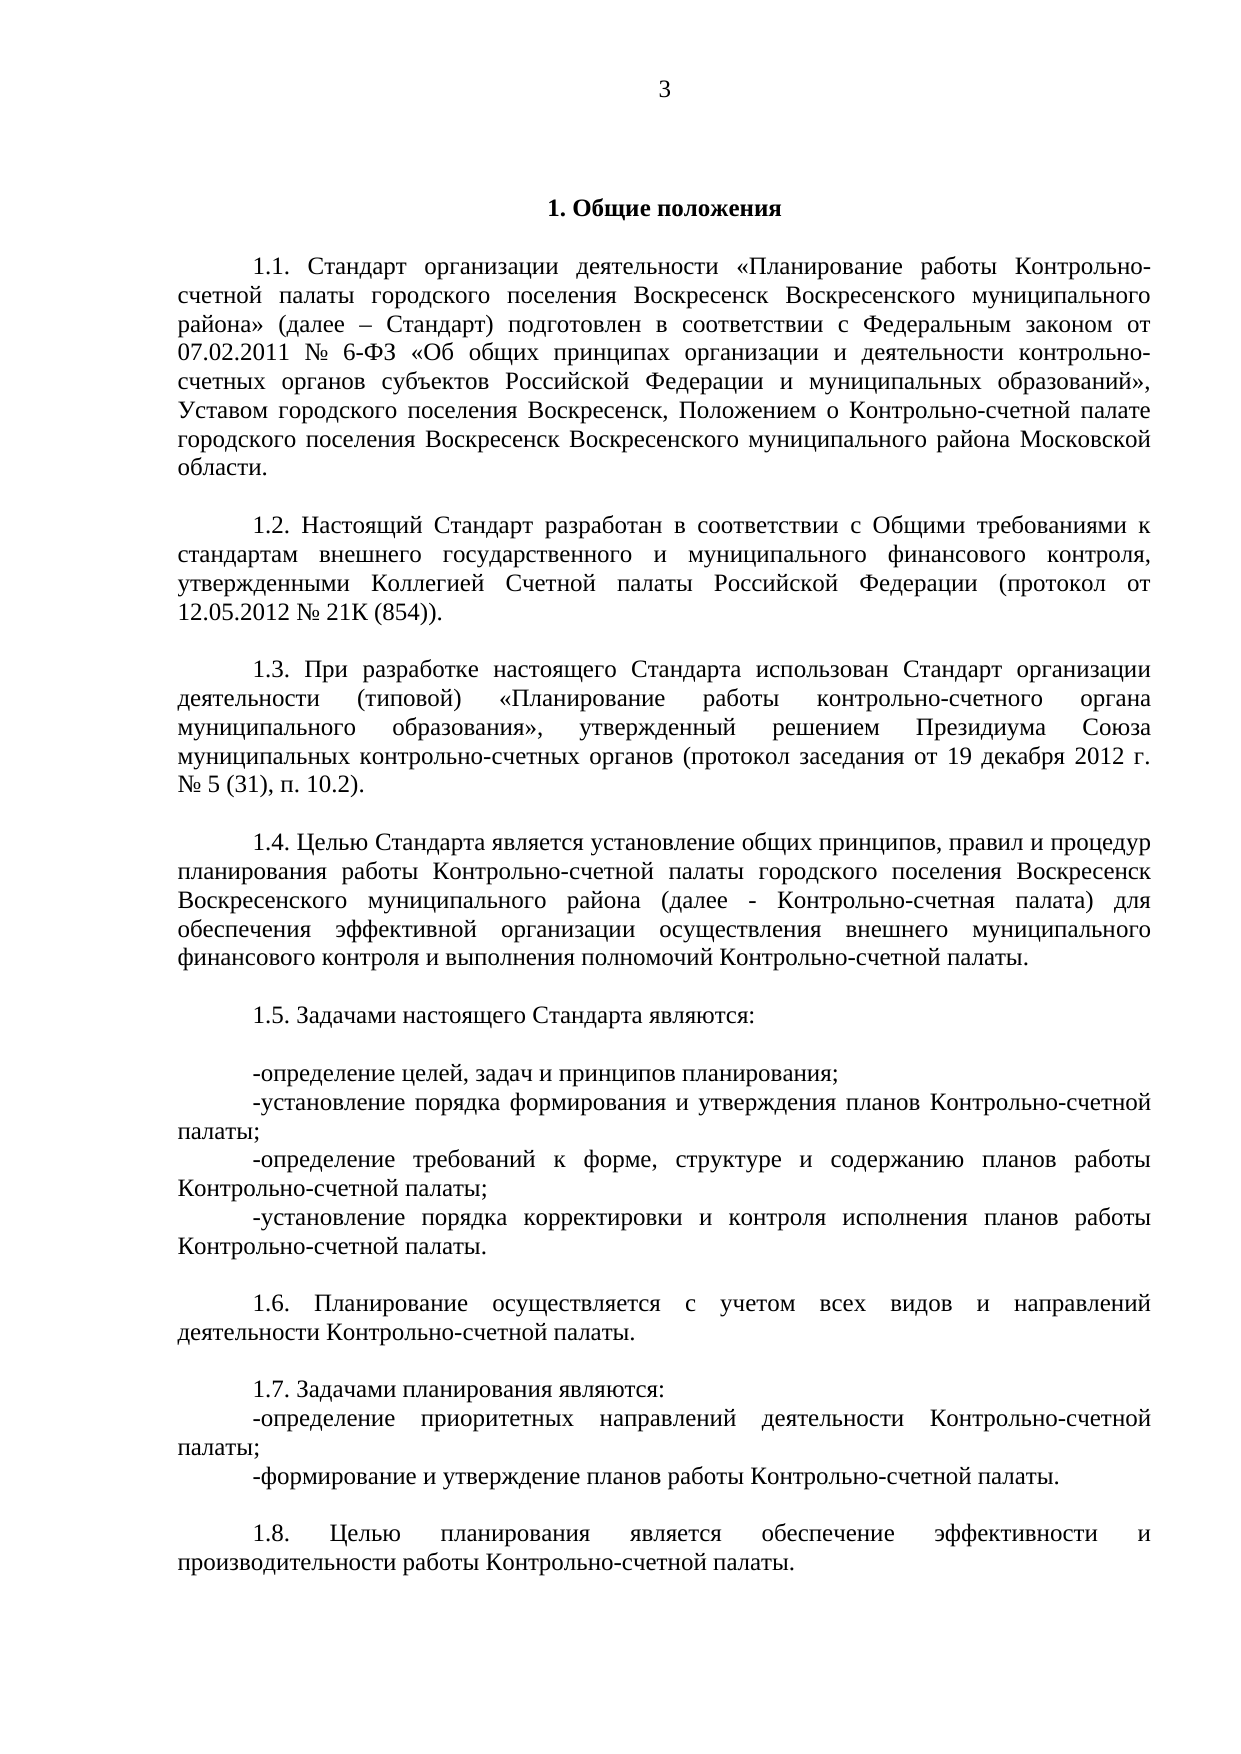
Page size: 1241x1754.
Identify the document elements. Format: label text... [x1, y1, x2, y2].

text -установление порядка корректировки и контроля исполнения планов работы Контрольно-счетной палаты. [177, 1202, 1152, 1259]
text -определение целей, задач и принципов планирования; [177, 1058, 1152, 1087]
text -определение требований к форме, структуре и содержанию планов работы Контрольно-счетной палаты; [177, 1144, 1152, 1202]
text 1.4. Целью Стандарта является установление общих принципов, правил и процедур планирования работы Контрольно-счетной палаты городского поселения Воскресенск Воскресенского муниципального района (далее - Контрольно-счетная палата) для обеспечения эффективной организации осуществления внешнего муниципального финансового контроля и выполнения полномочий Контрольно-счетной палаты. [177, 827, 1152, 971]
text -определение приоритетных направлений деятельности Контрольно-счетной палаты; [177, 1403, 1152, 1461]
text 1.1. Стандарт организации деятельности «Планирование работы Контрольно-счетной палаты городского поселения Воскресенск Воскресенского муниципального района» (далее – Стандарт) подготовлен в соответствии с Федеральным законом от 07.02.2011 № 6-ФЗ «Об общих принципах организации и деятельности контрольно-счетных органов субъектов Российской Федерации и муниципальных образований», Уставом городского поселения Воскресенск, Положением о Контрольно-счетной палате городского поселения Воскресенск Воскресенского муниципального района Московской области. [177, 251, 1152, 481]
text 1.6. Планирование осуществляется с учетом всех видов и направлений деятельности Контрольно-счетной палаты. [177, 1288, 1152, 1346]
text 1.5. Задачами настоящего Стандарта являются: [177, 1000, 1152, 1029]
text -установление порядка формирования и утверждения планов Контрольно-счетной палаты; [177, 1087, 1152, 1144]
text 1. Общие положения [177, 193, 1152, 222]
text 1.2. Настоящий Стандарт разработан в соответствии с Общими требованиями к стандартам внешнего государственного и муниципального финансового контроля, утвержденными Коллегией Счетной палаты Российской Федерации (протокол от 12.05.2012 № 21К (854)). [177, 510, 1152, 625]
text 1.7. Задачами планирования являются: [177, 1374, 1152, 1403]
text -формирование и утверждение планов работы Контрольно-счетной палаты. [177, 1461, 1152, 1489]
text 1.3. При разработке настоящего Стандарта использован Стандарт организации деятельности (типовой) «Планирование работы контрольно-счетного органа муниципального образования», утвержденный решением Президиума Союза муниципальных контрольно-счетных органов (протокол заседания от 19 декабря 2012 г. № 5 (31), п. 10.2). [177, 654, 1152, 798]
text 1.8. Целью планирования является обеспечение эффективности и производительности работы Контрольно-счетной палаты. [177, 1518, 1152, 1576]
